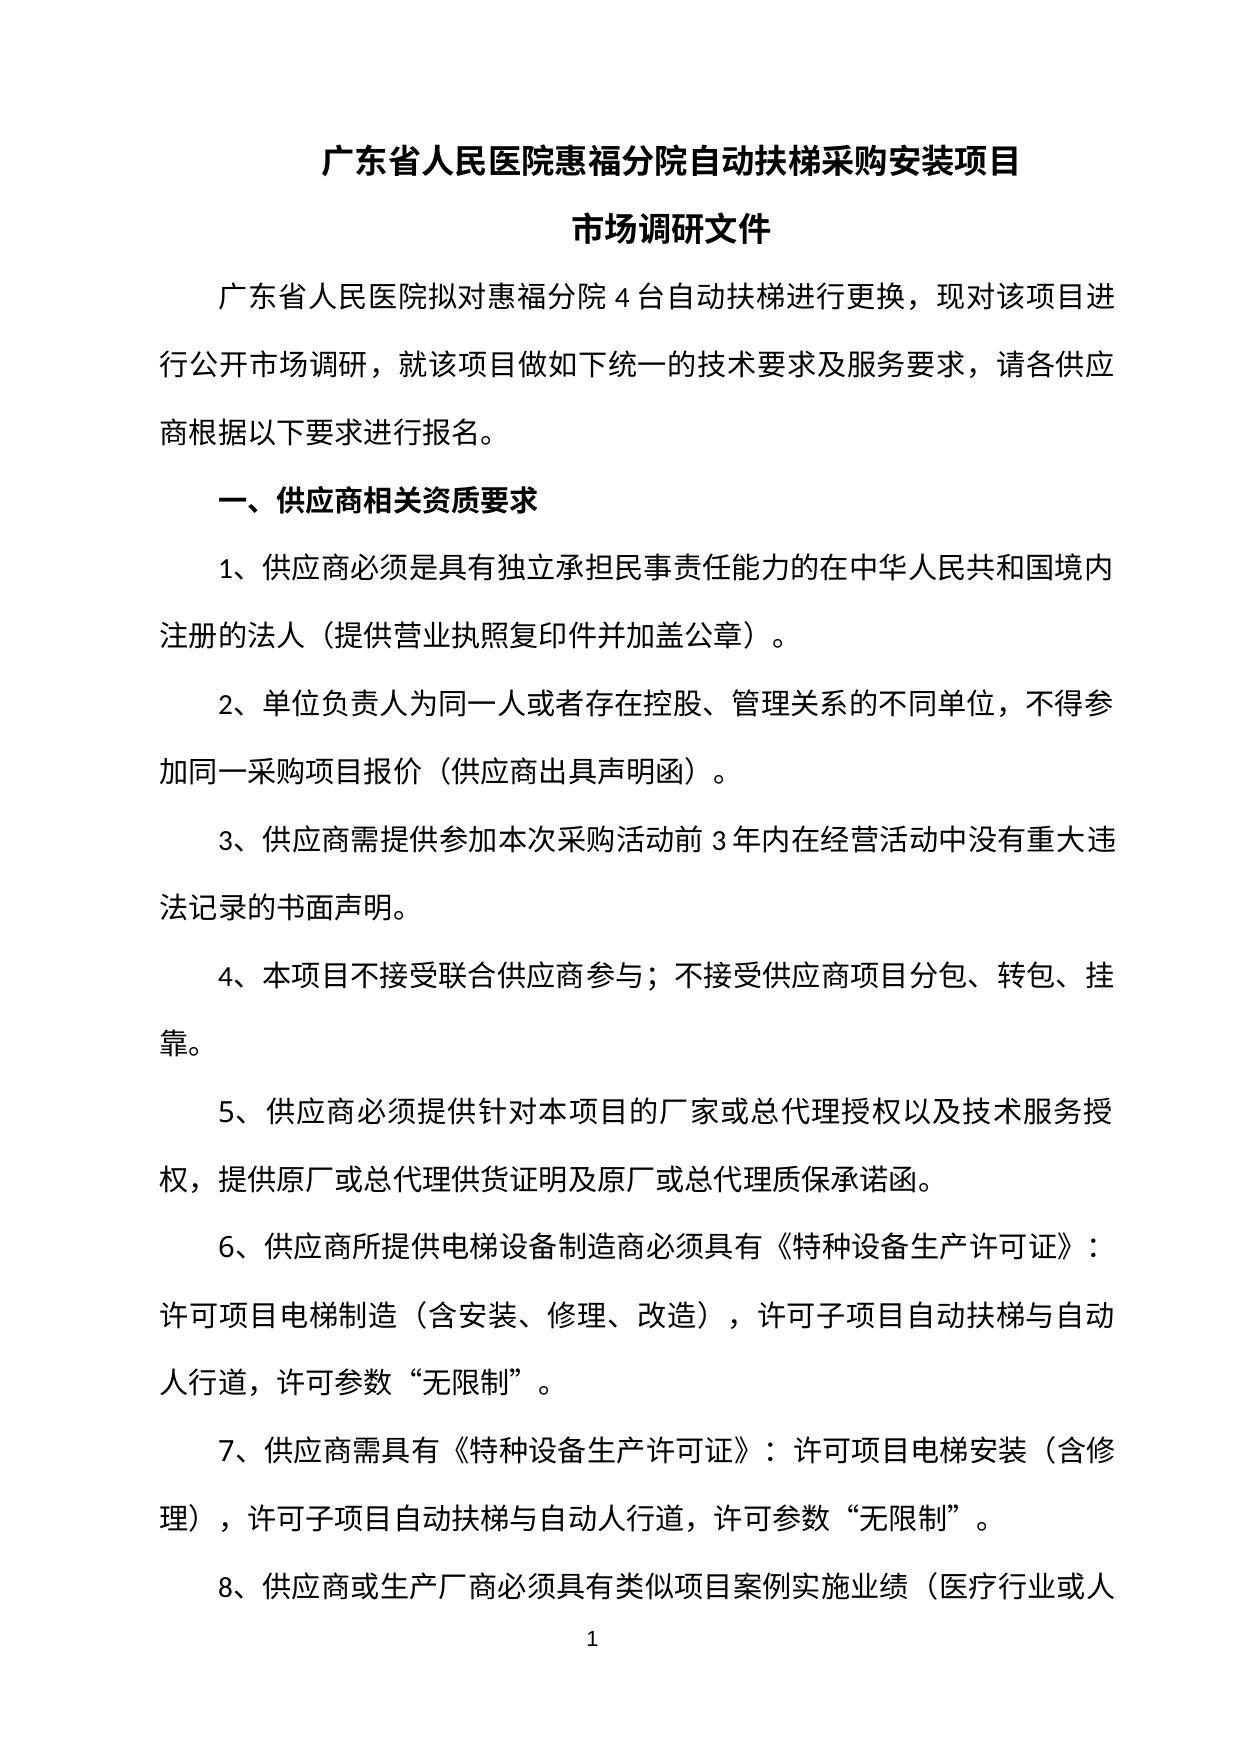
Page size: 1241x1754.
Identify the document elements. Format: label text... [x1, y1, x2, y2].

text 4、本项目不接受联合供应商参与；不接受供应商项目分包、转包、挂靠。 [159, 940, 1116, 1076]
text 一、供应商相关资质要求 [159, 464, 1116, 532]
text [159, 1551, 1116, 1619]
text 2、单位负责人为同一人或者存在控股、管理关系的不同单位，不得参加同一采购项目报价（供应商出具声明函）。 [159, 668, 1116, 804]
text 广东省人民医院惠福分院自动扶梯采购安装项目 [159, 125, 1116, 193]
text 市场调研文件 [159, 193, 1116, 261]
text 6、供应商所提供电梯设备制造商必须具有《特种设备生产许可证》：许可项目电梯制造（含安装、修理、改造），许可子项目自动扶梯与自动人行道，许可参数“无限制”。 [159, 1211, 1116, 1415]
text 1、供应商必须是具有独立承担民事责任能力的在中华人民共和国境内注册的法人（提供营业执照复印件并加盖公章）。 [159, 532, 1116, 668]
text 3、供应商需提供参加本次采购活动前3年内在经营活动中没有重大违法记录的书面声明。 [159, 804, 1116, 940]
text 广东省人民医院拟对惠福分院4台自动扶梯进行更换，现对该项目进行公开市场调研，就该项目做如下统一的技术要求及服务要求，请各供应商根据以下要求进行报名。 [159, 261, 1116, 464]
text 5、供应商必须提供针对本项目的厂家或总代理授权以及技术服务授权，提供原厂或总代理供货证明及原厂或总代理质保承诺函。 [159, 1076, 1116, 1211]
text 7、供应商需具有《特种设备生产许可证》：许可项目电梯安装（含修理），许可子项目自动扶梯与自动人行道，许可参数“无限制”。 [159, 1415, 1116, 1551]
